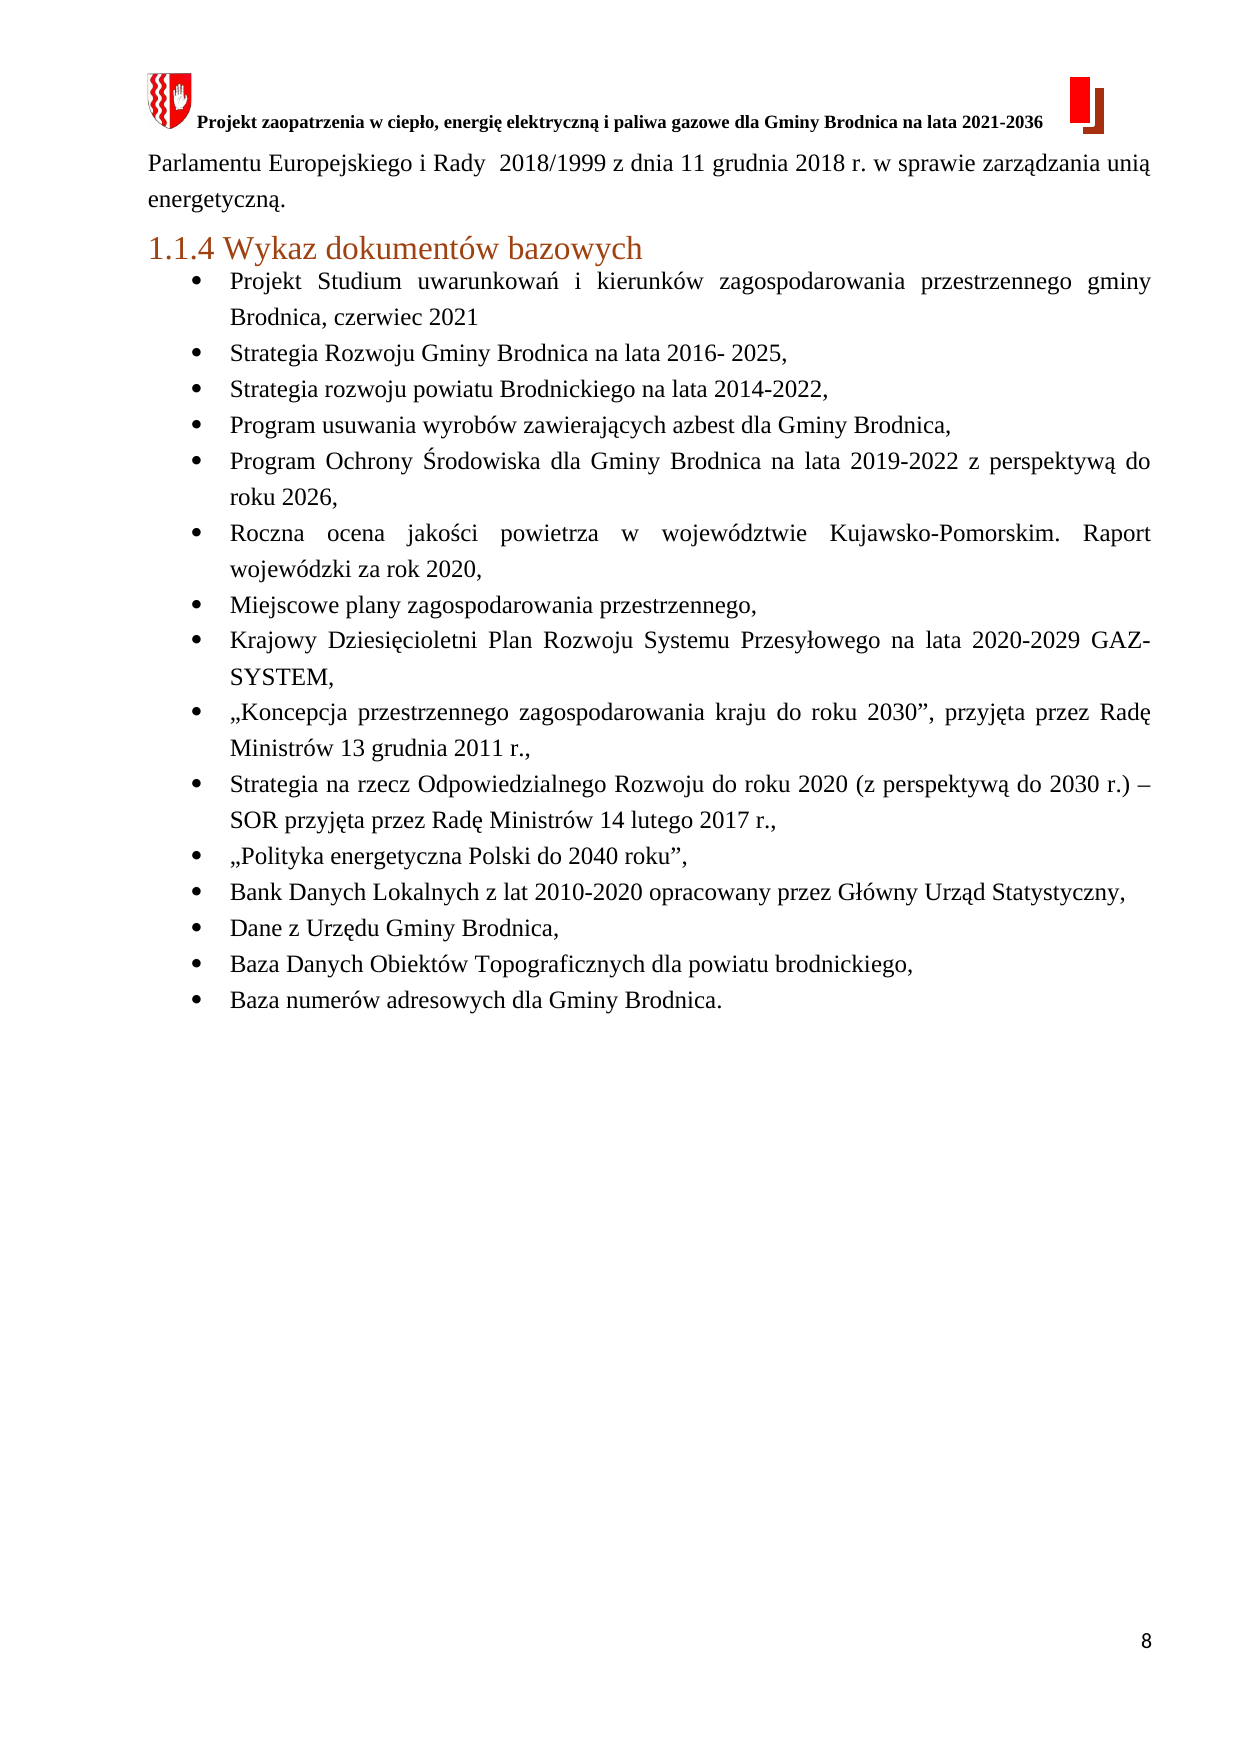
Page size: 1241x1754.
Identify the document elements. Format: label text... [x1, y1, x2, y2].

list Roczna ocena jakości powietrza w województwie Kujawsko-Pomorskim. Raport wojewódzki za rok 2020, [192, 518, 1152, 582]
list Dane z Urzędu Gminy Brodnica, [192, 913, 1152, 942]
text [148, 148, 1152, 212]
list Program Ochrony Środowiska dla Gminy Brodnica na lata 2019-2022 z perspektywą do roku 2026, [192, 446, 1152, 511]
list Strategia na rzecz Odpowiedzialnego Rozwoju do roku 2020 (z perspektywą do 2030 r.) – SOR przyjęta przez Radę Ministrów 14 lutego 2017 r., [192, 769, 1152, 834]
list „Koncepcja przestrzennego zagospodarowania kraju do roku 2030”, przyjęta przez Radę Ministrów 13 grudnia 2011 r., [192, 697, 1152, 762]
list Strategia Rozwoju Gminy Brodnica na lata 2016- 2025, [192, 338, 1152, 367]
list Baza numerów adresowych dla Gminy Brodnica. [192, 985, 1152, 1014]
list „Polityka energetyczna Polski do 2040 roku”, [192, 841, 1152, 870]
picture [147, 73, 192, 129]
list Strategia rozwoju powiatu Brodnickiego na lata 2014-2022, [192, 374, 1152, 403]
list Krajowy Dziesięcioletni Plan Rozwoju Systemu Przesyłowego na lata 2020-2029 GAZ-SYSTEM, [192, 626, 1152, 690]
list Program usuwania wyrobów zawierających azbest dla Gminy Brodnica, [192, 410, 1152, 439]
list Miejscowe plany zagospodarowania przestrzennego, [192, 590, 1152, 618]
subtitle 1.1.4 Wykaz dokumentów bazowych [148, 228, 1152, 266]
list Bank Danych Lokalnych z lat 2010-2020 opracowany przez Główny Urząd Statystyczny, [192, 877, 1152, 906]
list Projekt Studium uwarunkowań i kierunków zagospodarowania przestrzennego gminy Brodnica, czerwiec 2021 [192, 266, 1152, 331]
list Baza Danych Obiektów Topograficznych dla powiatu brodnickiego, [192, 949, 1152, 978]
